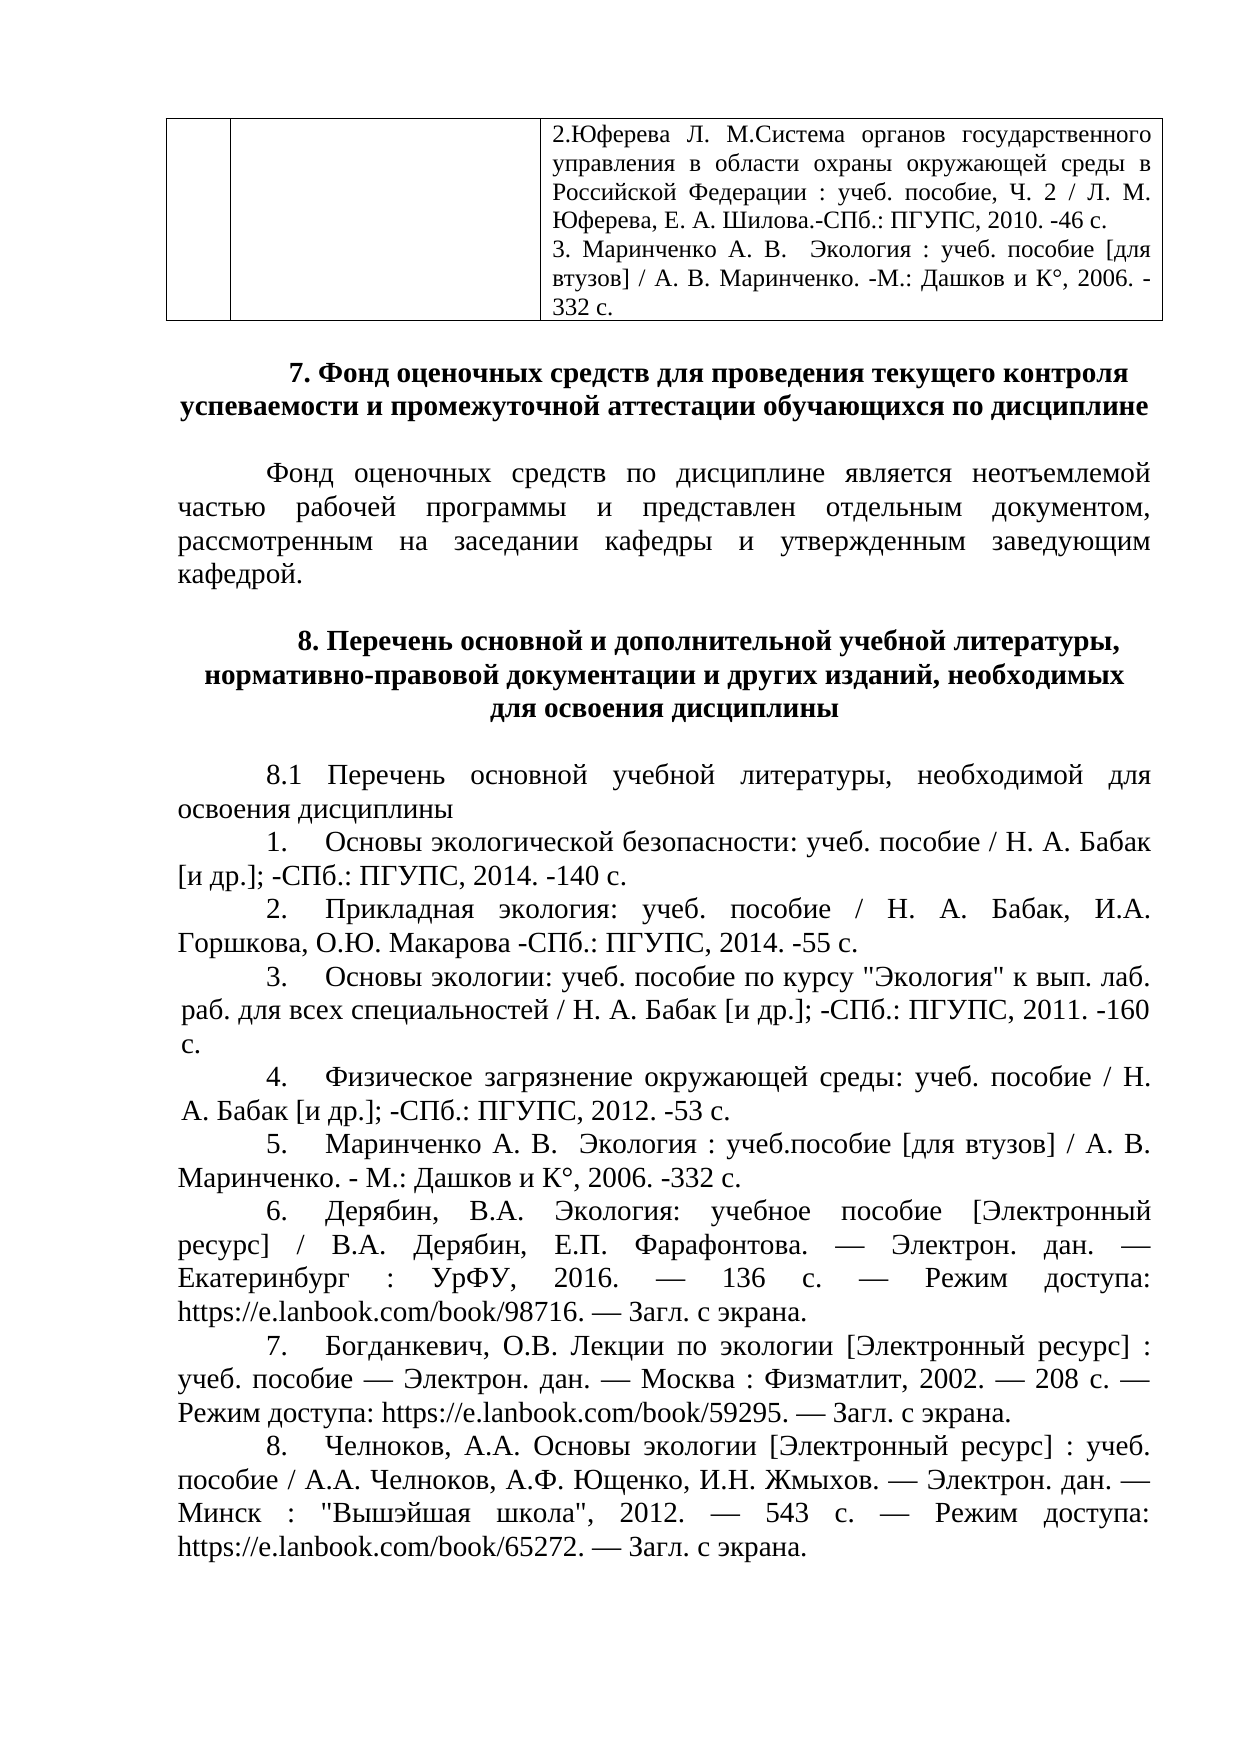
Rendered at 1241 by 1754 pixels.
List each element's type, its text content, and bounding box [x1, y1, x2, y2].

list Основы экологической безопасности: учеб. пособие / Н. А. Бабак [и др.]; -СПб.: ПГУПС, 2014. -140 с. [177, 824, 1152, 892]
table_cell 33 [167, 119, 230, 320]
list Основы экологии: учеб. пособие по курсу "Экология" к вып. лаб. раб. для всех специальностей / Н. А. Бабак [и др.]; -СПб.: ПГУПС, 2011. -160 с. [181, 959, 1152, 1059]
list Челноков, А.А. Основы экологии [Электронный ресурс] : учеб. пособие / А.А. Челноков, А.Ф. Ющенко, И.Н. Жмыхов. — Электрон. дан. — Минск : "Вышэйшая школа", 2012. — 543 с. — Режим доступа: https://e.lanbook.com/book/65272. — Загл. с экрана. [177, 1428, 1152, 1562]
list Физическое загрязнение окружающей среды: учеб. пособие / Н. А. Бабак [и др.]; -СПб.: ПГУПС, 2012. -53 с. [181, 1059, 1152, 1126]
text 8.1 Перечень основной учебной литературы, необходимой для освоения дисциплины [177, 757, 1152, 824]
list Дерябин, В.А. Экология: учебное пособие [Электронный ресурс] / В.А. Дерябин, Е.П. Фарафонтова. — Электрон. дан. — Екатеринбург : УрФУ, 2016. — 136 с. — Режим доступа: https://e.lanbook.com/book/98716. — Загл. с экрана. [177, 1193, 1152, 1328]
list Маринченко А. В. Экология : учеб.пособие [для втузов] / А. В. Маринченко. - М.: Дашков и К°, 2006. -332 с. [177, 1126, 1152, 1193]
list Прикладная экология: учеб. пособие / Н. А. Бабак, И.А. Горшкова, О.Ю. Макарова -СПб.: ПГУПС, 2014. -55 с. [177, 892, 1152, 959]
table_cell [231, 119, 540, 320]
text Фонд оценочных средств по дисциплине является неотъемлемой частью рабочей программы и представлен отдельным документом, рассмотренным на заседании кафедры и утвержденным заведующим кафедрой. [177, 456, 1152, 590]
list Богданкевич, О.В. Лекции по экологии [Электронный ресурс] : учеб. пособие — Электрон. дан. — Москва : Физматлит, 2002. — 208 с. — Режим доступа: https://e.lanbook.com/book/59295. — Загл. с экрана. [177, 1328, 1152, 1428]
text 7. Фонд оценочных средств для проведения текущего контроля успеваемости и промежуточной аттестации обучающихся по дисциплине [177, 355, 1152, 422]
text 8. Перечень основной и дополнительной учебной литературы, нормативно-правовой документации и других изданий, необходимых для освоения дисциплины [177, 623, 1152, 724]
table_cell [541, 119, 1162, 320]
